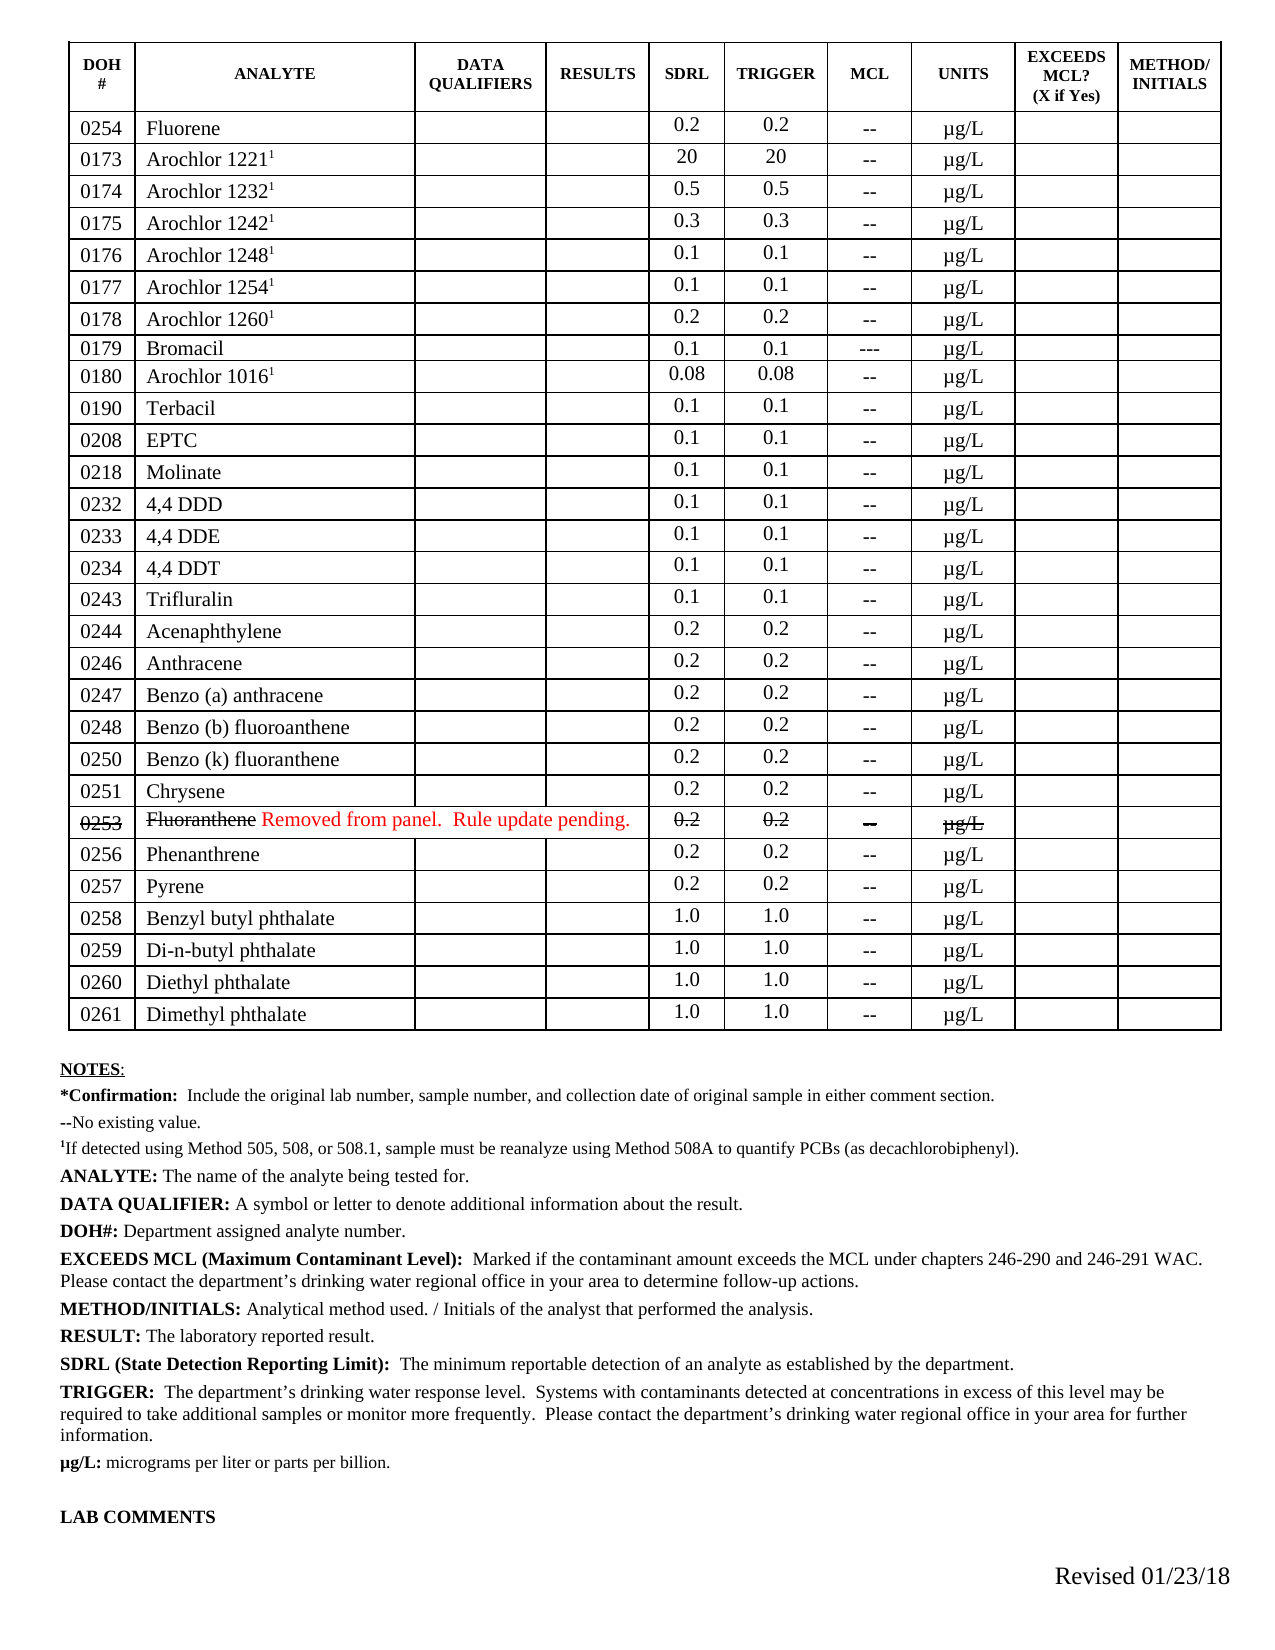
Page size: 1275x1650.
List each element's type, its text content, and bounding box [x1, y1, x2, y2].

table_cell 0.1 [650, 272, 724, 302]
table_cell [1119, 967, 1220, 997]
table_cell [416, 967, 545, 997]
table_cell [1016, 680, 1117, 710]
table_cell -- [828, 393, 911, 423]
table_cell [1016, 208, 1117, 238]
table_cell [1016, 112, 1117, 143]
table_cell -- [828, 144, 911, 174]
table_cell [416, 208, 545, 238]
table_cell Arochlor 12541 [136, 272, 414, 302]
table_cell Anthracene [136, 648, 414, 678]
table_cell 0178 [70, 304, 134, 334]
table_cell 0233 [70, 521, 134, 551]
table_cell [416, 616, 545, 646]
table_cell [416, 272, 545, 302]
table_cell 0.2 [725, 807, 827, 838]
table_cell 0.1 [725, 272, 827, 302]
table_cell [547, 272, 648, 302]
table_cell [547, 616, 648, 646]
table_cell [1016, 935, 1117, 965]
table_cell [547, 393, 648, 423]
table_cell [416, 521, 545, 551]
table_cell -- [828, 272, 911, 302]
table_cell Acenaphthylene [136, 616, 414, 646]
table_cell [1016, 489, 1117, 519]
table_cell Arochlor 12421 [136, 208, 414, 238]
table_cell [1119, 361, 1220, 391]
table_cell µg/L [912, 935, 1014, 965]
table_cell -- [828, 521, 911, 551]
table_cell [416, 112, 545, 143]
table_cell 0.2 [650, 871, 724, 901]
table_cell µg/L [912, 903, 1014, 933]
table_cell 0248 [70, 712, 134, 742]
table_cell µg/L [912, 393, 1014, 423]
table_cell 0258 [70, 903, 134, 933]
table_cell 1.0 [650, 999, 724, 1029]
table_cell 0.1 [650, 584, 724, 614]
table_cell [1119, 336, 1220, 359]
table_cell µg/L [912, 744, 1014, 774]
table_cell 0.2 [650, 839, 724, 869]
table_cell -- [828, 112, 911, 143]
table_cell [547, 712, 648, 742]
table_cell -- [828, 240, 911, 270]
table_cell µg/L [912, 457, 1014, 487]
table_cell [547, 457, 648, 487]
table_header TRIGGER [725, 43, 827, 111]
table_cell [1016, 839, 1117, 869]
text --No existing value. [60, 1111, 1230, 1132]
table_cell µg/L [912, 425, 1014, 455]
table_cell -- [828, 489, 911, 519]
table_cell -- [828, 776, 911, 806]
table_cell 0.1 [650, 552, 724, 583]
text SDRL (State Detection Reporting Limit): The minimum reportable detection of an analyte as established by the department. [60, 1353, 1230, 1374]
table_cell -- [828, 935, 911, 965]
table_cell [1119, 208, 1220, 238]
table_cell [416, 336, 545, 359]
table_cell 0247 [70, 680, 134, 710]
table_cell 0.2 [725, 680, 827, 710]
text LAB COMMENTS [60, 1506, 1230, 1528]
table_cell µg/L [912, 336, 1014, 359]
table_cell [1119, 712, 1220, 742]
table_cell [547, 935, 648, 965]
table_cell 0.1 [725, 336, 827, 359]
table_header ANALYTE [136, 43, 414, 111]
table_cell 20 [725, 144, 827, 174]
table_cell [1016, 712, 1117, 742]
table_cell µg/L [912, 584, 1014, 614]
table_cell [547, 521, 648, 551]
table_cell -- [828, 361, 911, 391]
table_cell 0.2 [650, 744, 724, 774]
table_cell 0.1 [650, 336, 724, 359]
table_cell 0254 [70, 112, 134, 143]
table_cell 0261 [70, 999, 134, 1029]
table_cell [547, 552, 648, 583]
table_cell [1016, 361, 1117, 391]
table_cell [1119, 240, 1220, 270]
table_cell 0.1 [650, 489, 724, 519]
table_cell Arochlor 10161 [136, 361, 414, 391]
table_cell 0.2 [725, 304, 827, 334]
table_cell [1016, 457, 1117, 487]
table_cell µg/L [912, 807, 1014, 838]
table_cell 0.2 [725, 839, 827, 869]
table_cell 0.1 [725, 457, 827, 487]
table_cell 0256 [70, 839, 134, 869]
table_cell [1016, 744, 1117, 774]
table_cell [1119, 521, 1220, 551]
table_cell 0173 [70, 144, 134, 174]
table_cell [1016, 240, 1117, 270]
table_cell [1119, 304, 1220, 334]
text TRIGGER: The department’s drinking water response level. Systems with contaminants detected at concentrations in excess of this level may be required to take additional samples or monitor more frequently. Please contact the department’s drinking water regional office in your area for further information. [60, 1381, 1230, 1446]
table_cell [416, 552, 545, 583]
table_cell 0251 [70, 776, 134, 806]
table_cell 0.1 [725, 425, 827, 455]
table_header RESULTS [547, 43, 648, 111]
table_cell [1016, 144, 1117, 174]
table_cell [416, 935, 545, 965]
table_cell µg/L [912, 999, 1014, 1029]
table_cell 0253 [70, 807, 134, 838]
table_cell 0208 [70, 425, 134, 455]
table_cell [1119, 144, 1220, 174]
table_cell [416, 457, 545, 487]
table_cell [416, 903, 545, 933]
table_cell µg/L [912, 712, 1014, 742]
table_cell [416, 240, 545, 270]
table_cell [416, 144, 545, 174]
table_cell [547, 680, 648, 710]
text NOTES: [60, 1058, 1230, 1079]
table_cell 4,4 DDT [136, 552, 414, 583]
text METHOD/INITIALS: Analytical method used. / Initials of the analyst that performed the analysis. [60, 1297, 1230, 1319]
table_cell Bromacil [136, 336, 414, 359]
table_cell [416, 839, 545, 869]
table_cell -- [828, 552, 911, 583]
table_cell Arochlor 12321 [136, 176, 414, 206]
table_cell Benzo (k) fluoranthene [136, 744, 414, 774]
table_cell 0259 [70, 935, 134, 965]
table_cell Arochlor 12211 [136, 144, 414, 174]
table_cell Phenanthrene [136, 839, 414, 869]
table_cell [1119, 552, 1220, 583]
table_cell [1016, 967, 1117, 997]
table_cell [1119, 807, 1220, 838]
table_cell Dimethyl phthalate [136, 999, 414, 1029]
table_cell µg/L [912, 776, 1014, 806]
table_cell 0.5 [650, 176, 724, 206]
table_cell [547, 489, 648, 519]
table_cell Benzyl butyl phthalate [136, 903, 414, 933]
table_cell µg/L [912, 208, 1014, 238]
table_cell [1016, 393, 1117, 423]
table_header UNITS [912, 43, 1014, 111]
table_cell 0218 [70, 457, 134, 487]
table_cell Arochlor 12601 [136, 304, 414, 334]
table_cell -- [828, 457, 911, 487]
table_cell [1119, 680, 1220, 710]
table_cell 0.1 [725, 584, 827, 614]
table_cell -- [828, 903, 911, 933]
table_cell Arochlor 12481 [136, 240, 414, 270]
table_cell [1119, 584, 1220, 614]
table_cell [547, 744, 648, 774]
table_cell 0.1 [725, 521, 827, 551]
table_cell [1016, 648, 1117, 678]
table_cell 0179 [70, 336, 134, 359]
table_cell [416, 744, 545, 774]
table_cell µg/L [912, 144, 1014, 174]
table_cell 0.1 [650, 393, 724, 423]
table_cell [547, 999, 648, 1029]
table_cell 0232 [70, 489, 134, 519]
table_cell 0.2 [725, 871, 827, 901]
text 1If detected using Method 505, 508, or 508.1, sample must be reanalyze using Method 508A to quantify PCBs (as decachlorobiphenyl). [60, 1138, 1230, 1158]
table_cell [547, 112, 648, 143]
table_cell [1016, 521, 1117, 551]
table_cell 0.2 [725, 744, 827, 774]
table_cell Diethyl phthalate [136, 967, 414, 997]
table_cell [547, 648, 648, 678]
table_cell -- [828, 616, 911, 646]
text DOH#: Department assigned analyte number. [60, 1220, 1230, 1242]
table_cell Benzo (b) fluoroanthene [136, 712, 414, 742]
table_cell Molinate [136, 457, 414, 487]
table_cell 0.08 [650, 361, 724, 391]
table_cell µg/L [912, 839, 1014, 869]
table_cell -- [828, 584, 911, 614]
table_cell 0250 [70, 744, 134, 774]
table_cell 4,4 DDE [136, 521, 414, 551]
table_cell [416, 999, 545, 1029]
table_cell --- [828, 336, 911, 359]
table_cell [1119, 903, 1220, 933]
table_cell 0234 [70, 552, 134, 583]
table_cell Fluorene [136, 112, 414, 143]
table_cell [416, 425, 545, 455]
table_cell [416, 304, 545, 334]
table_cell Terbacil [136, 393, 414, 423]
table_cell 0.2 [725, 712, 827, 742]
table_cell [547, 240, 648, 270]
table_cell [416, 393, 545, 423]
table_cell 0.1 [725, 240, 827, 270]
table_cell 0.1 [725, 552, 827, 583]
table_cell µg/L [912, 680, 1014, 710]
table_cell [547, 176, 648, 206]
table_cell µg/L [912, 176, 1014, 206]
table_cell 0243 [70, 584, 134, 614]
table_cell µg/L [912, 272, 1014, 302]
table_cell 1.0 [725, 935, 827, 965]
table_cell [416, 712, 545, 742]
table_cell [1119, 272, 1220, 302]
table_cell -- [828, 839, 911, 869]
table_cell 0244 [70, 616, 134, 646]
table_cell [1119, 393, 1220, 423]
table_cell 0.1 [725, 393, 827, 423]
table_cell 0.08 [725, 361, 827, 391]
table_cell 0246 [70, 648, 134, 678]
table_cell 4,4 DDD [136, 489, 414, 519]
table_cell 1.0 [650, 967, 724, 997]
table_cell [1119, 839, 1220, 869]
table_cell 0260 [70, 967, 134, 997]
table_cell -- [828, 304, 911, 334]
table_cell 1.0 [650, 935, 724, 965]
table_cell [1119, 744, 1220, 774]
table_cell [1119, 616, 1220, 646]
table_cell [547, 144, 648, 174]
table_cell 1.0 [725, 967, 827, 997]
table_cell [547, 208, 648, 238]
text EXCEEDS MCL (Maximum Contaminant Level): Marked if the contaminant amount exceeds the MCL under chapters 246-290 and 246-291 WAC. Please contact the department’s drinking water regional office in your area to determine follow-up actions. [60, 1248, 1230, 1291]
table_cell -- [828, 680, 911, 710]
table_cell [1016, 776, 1117, 806]
table_cell µg/L [912, 648, 1014, 678]
table_cell -- [828, 999, 911, 1029]
text RESULT: The laboratory reported result. [60, 1325, 1230, 1347]
table_cell [547, 839, 648, 869]
table_cell µg/L [912, 489, 1014, 519]
table_cell µg/L [912, 967, 1014, 997]
text ANALYTE: The name of the analyte being tested for. [60, 1164, 1230, 1186]
table_cell 1.0 [650, 903, 724, 933]
table_cell -- [828, 176, 911, 206]
table_cell [416, 648, 545, 678]
table_cell [1016, 304, 1117, 334]
table_cell 0.3 [650, 208, 724, 238]
table_cell 0.2 [725, 648, 827, 678]
table_header DATA QUALIFIERS [416, 43, 545, 111]
table_cell 0.1 [725, 489, 827, 519]
table_header METHOD/INITIALS [1119, 43, 1220, 111]
table_cell 0.2 [650, 776, 724, 806]
table_cell [1016, 336, 1117, 359]
table_cell [416, 776, 545, 806]
table_cell 0.2 [650, 712, 724, 742]
text *Confirmation: Include the original lab number, sample number, and collection date of original sample in either comment section. [60, 1085, 1230, 1105]
table_cell [547, 361, 648, 391]
table_cell -- [828, 744, 911, 774]
table_cell [1016, 903, 1117, 933]
table_cell EPTC [136, 425, 414, 455]
table_cell [547, 336, 648, 359]
table_cell [416, 584, 545, 614]
table_cell [547, 425, 648, 455]
table_header SDRL [650, 43, 724, 111]
table_cell [1016, 176, 1117, 206]
table_cell -- [828, 425, 911, 455]
table_cell [1119, 935, 1220, 965]
table_cell -- [828, 967, 911, 997]
table_cell Pyrene [136, 871, 414, 901]
table_cell 0190 [70, 393, 134, 423]
table_cell µg/L [912, 552, 1014, 583]
table_cell [416, 680, 545, 710]
table_cell [547, 903, 648, 933]
table_cell 0.2 [650, 807, 724, 838]
table_cell Chrysene [136, 776, 414, 806]
table_cell 0.1 [650, 425, 724, 455]
table_cell [547, 584, 648, 614]
table_cell µg/L [912, 521, 1014, 551]
table_cell µg/L [912, 616, 1014, 646]
table_cell Fluoranthene Removed from panel. Rule update pending. [136, 807, 648, 838]
table_cell 0.2 [725, 616, 827, 646]
table_cell 0177 [70, 272, 134, 302]
table_cell 1.0 [725, 903, 827, 933]
table_cell [547, 967, 648, 997]
table_cell 0.2 [650, 680, 724, 710]
table_cell [1119, 425, 1220, 455]
table_cell [1016, 807, 1117, 838]
table_cell 1.0 [725, 999, 827, 1029]
table_cell µg/L [912, 304, 1014, 334]
table_cell [547, 304, 648, 334]
text DATA QUALIFIER: A symbol or letter to denote additional information about the result. [60, 1192, 1230, 1214]
table_cell µg/L [912, 361, 1014, 391]
table_cell Benzo (a) anthracene [136, 680, 414, 710]
table_cell Trifluralin [136, 584, 414, 614]
table_cell [1016, 425, 1117, 455]
table_cell 0.2 [650, 304, 724, 334]
table_cell -- [828, 648, 911, 678]
table_cell µg/L [912, 112, 1014, 143]
table_cell 0.5 [725, 176, 827, 206]
table_cell 0.1 [650, 521, 724, 551]
table_cell 0257 [70, 871, 134, 901]
table_cell [1016, 871, 1117, 901]
table_cell 0.1 [650, 457, 724, 487]
table_cell Di-n-butyl phthalate [136, 935, 414, 965]
table_cell 0175 [70, 208, 134, 238]
table_cell [1119, 776, 1220, 806]
table_cell [547, 871, 648, 901]
table_cell [1119, 999, 1220, 1029]
table_cell [1119, 457, 1220, 487]
table_cell 0176 [70, 240, 134, 270]
table_cell 0.2 [650, 616, 724, 646]
table_cell [1016, 999, 1117, 1029]
table_cell 0.2 [725, 776, 827, 806]
table_cell [1016, 616, 1117, 646]
table_cell [1119, 176, 1220, 206]
table_cell -- [828, 712, 911, 742]
table_cell [416, 361, 545, 391]
table_cell -- [828, 208, 911, 238]
table_cell [547, 776, 648, 806]
table_header MCL [828, 43, 911, 111]
table_cell [1016, 272, 1117, 302]
table_cell 20 [650, 144, 724, 174]
table_cell µg/L [912, 240, 1014, 270]
table_header EXCEEDS MCL? (X if Yes) [1016, 43, 1117, 111]
table_cell [1119, 489, 1220, 519]
table_cell 0.1 [650, 240, 724, 270]
table_cell [416, 489, 545, 519]
table_cell -- [828, 871, 911, 901]
table_cell 0.3 [725, 208, 827, 238]
table_cell 0.2 [650, 648, 724, 678]
table_cell -- [828, 807, 911, 838]
table_cell [1119, 112, 1220, 143]
table_cell [1119, 648, 1220, 678]
table_cell [416, 871, 545, 901]
table_cell 0.2 [725, 112, 827, 143]
table_cell [1119, 871, 1220, 901]
text µg/L: micrograms per liter or parts per billion. [60, 1452, 1230, 1472]
table_cell 0174 [70, 176, 134, 206]
table_cell 0.2 [650, 112, 724, 143]
table_header DOH # [70, 43, 134, 111]
table_cell [416, 176, 545, 206]
table_cell [1016, 584, 1117, 614]
table_cell µg/L [912, 871, 1014, 901]
table_cell [1016, 552, 1117, 583]
table_cell 0180 [70, 361, 134, 391]
